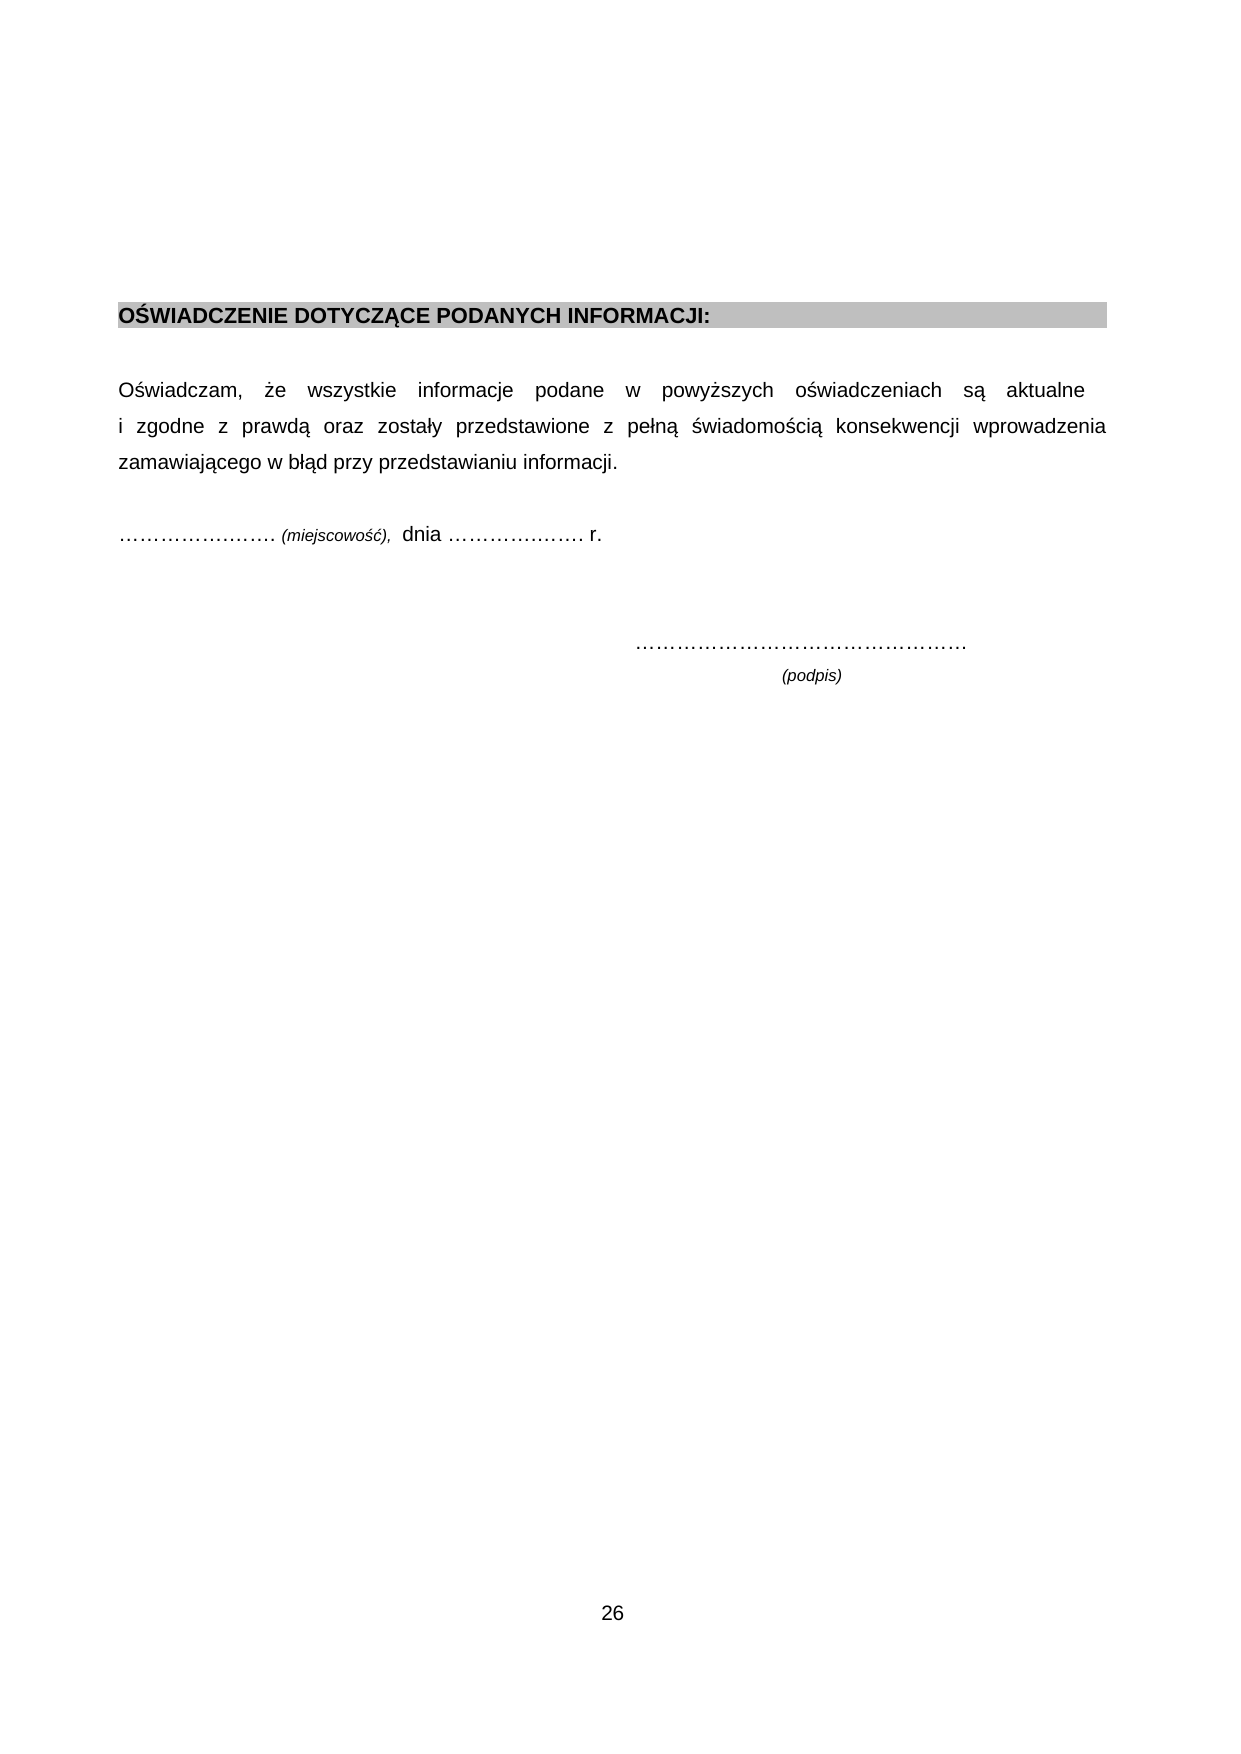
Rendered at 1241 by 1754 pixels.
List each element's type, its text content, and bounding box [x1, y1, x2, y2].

text Oświadczam, że wszystkie informacje podane w powyższych oświadczeniach są aktualne i zgodne z prawdą oraz zostały przedstawione z pełną świadomością konsekwencji wprowadzenia zamawiającego w błąd przy przedstawianiu informacji. [118, 378, 1107, 474]
text …………….……. (miejscowość), dnia ………….……. r. [118, 522, 1107, 546]
text ………………………………………… [118, 630, 1107, 654]
text (podpis) [708, 666, 1107, 685]
text OŚWIADCZENIE DOTYCZĄCE PODANYCH INFORMACJI: [118, 302, 1107, 328]
